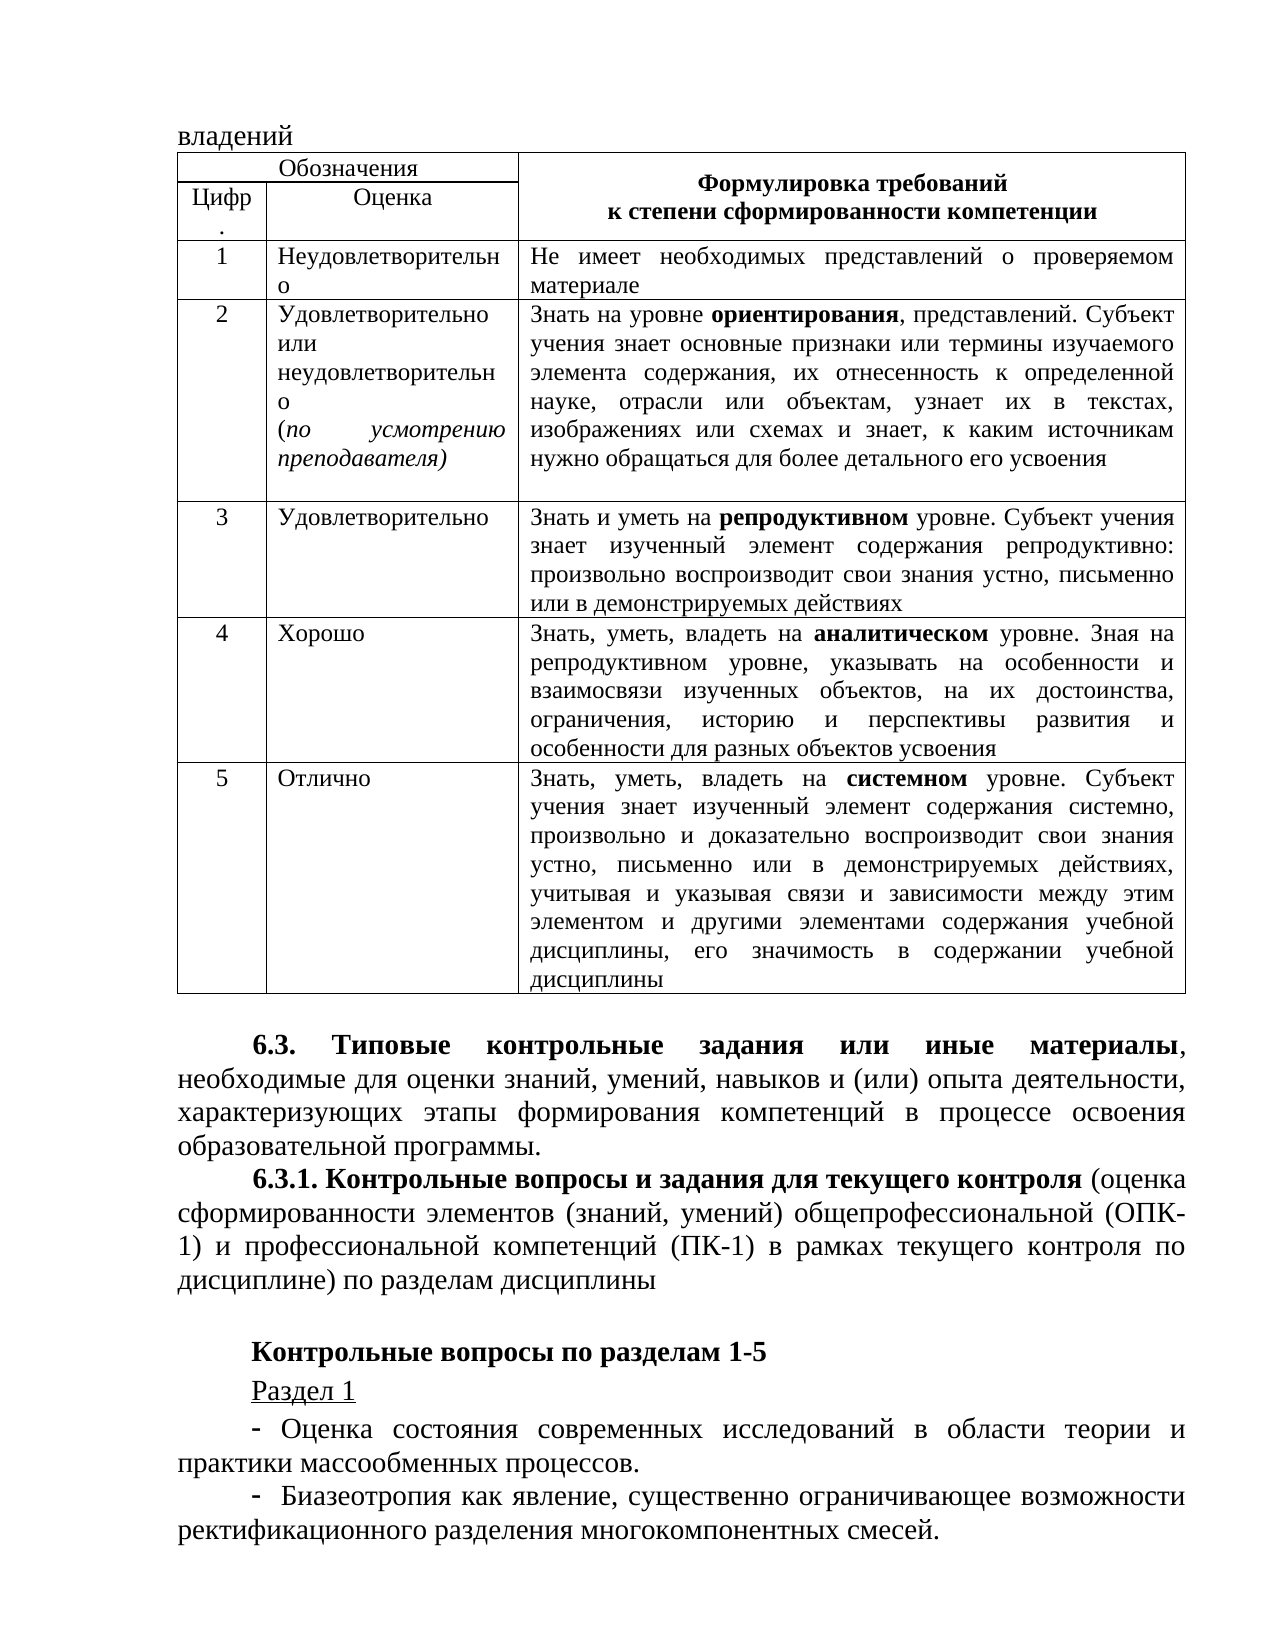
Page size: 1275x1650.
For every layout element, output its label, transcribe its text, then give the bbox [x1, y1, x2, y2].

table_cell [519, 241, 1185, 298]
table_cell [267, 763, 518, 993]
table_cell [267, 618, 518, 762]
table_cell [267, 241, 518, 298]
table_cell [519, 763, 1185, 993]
list Биазеотропия как явление, существенно ограничивающее возможности ректификационного разделения многокомпонентных смесей. [177, 1478, 1186, 1546]
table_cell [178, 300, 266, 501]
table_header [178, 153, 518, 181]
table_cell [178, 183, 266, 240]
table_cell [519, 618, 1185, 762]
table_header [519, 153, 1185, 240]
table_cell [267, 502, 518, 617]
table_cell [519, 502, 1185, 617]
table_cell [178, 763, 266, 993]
list Оценка состояния современных исследований в области теории и практики массообменных процессов. [177, 1411, 1186, 1478]
text Контрольные вопросы по разделам 1-5 [177, 1334, 1186, 1368]
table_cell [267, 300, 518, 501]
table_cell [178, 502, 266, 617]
text Раздел 1 [177, 1373, 1186, 1406]
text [177, 118, 1186, 152]
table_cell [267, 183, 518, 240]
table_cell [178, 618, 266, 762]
text 6.3. Типовые контрольные задания или иные материалы, необходимые для оценки знаний, умений, навыков и (или) опыта деятельности, характеризующих этапы формирования компетенций в процессе освоения образовательной программы. [177, 1027, 1186, 1161]
text 6.3.1. Контрольные вопросы и задания для текущего контроля (оценка сформированности элементов (знаний, умений) общепрофессиональной (ОПК-1) и профессиональной компетенций (ПК-1) в рамках текущего контроля по дисциплине) по разделам дисциплины [177, 1161, 1186, 1296]
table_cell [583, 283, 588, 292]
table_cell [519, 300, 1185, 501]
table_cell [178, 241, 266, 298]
